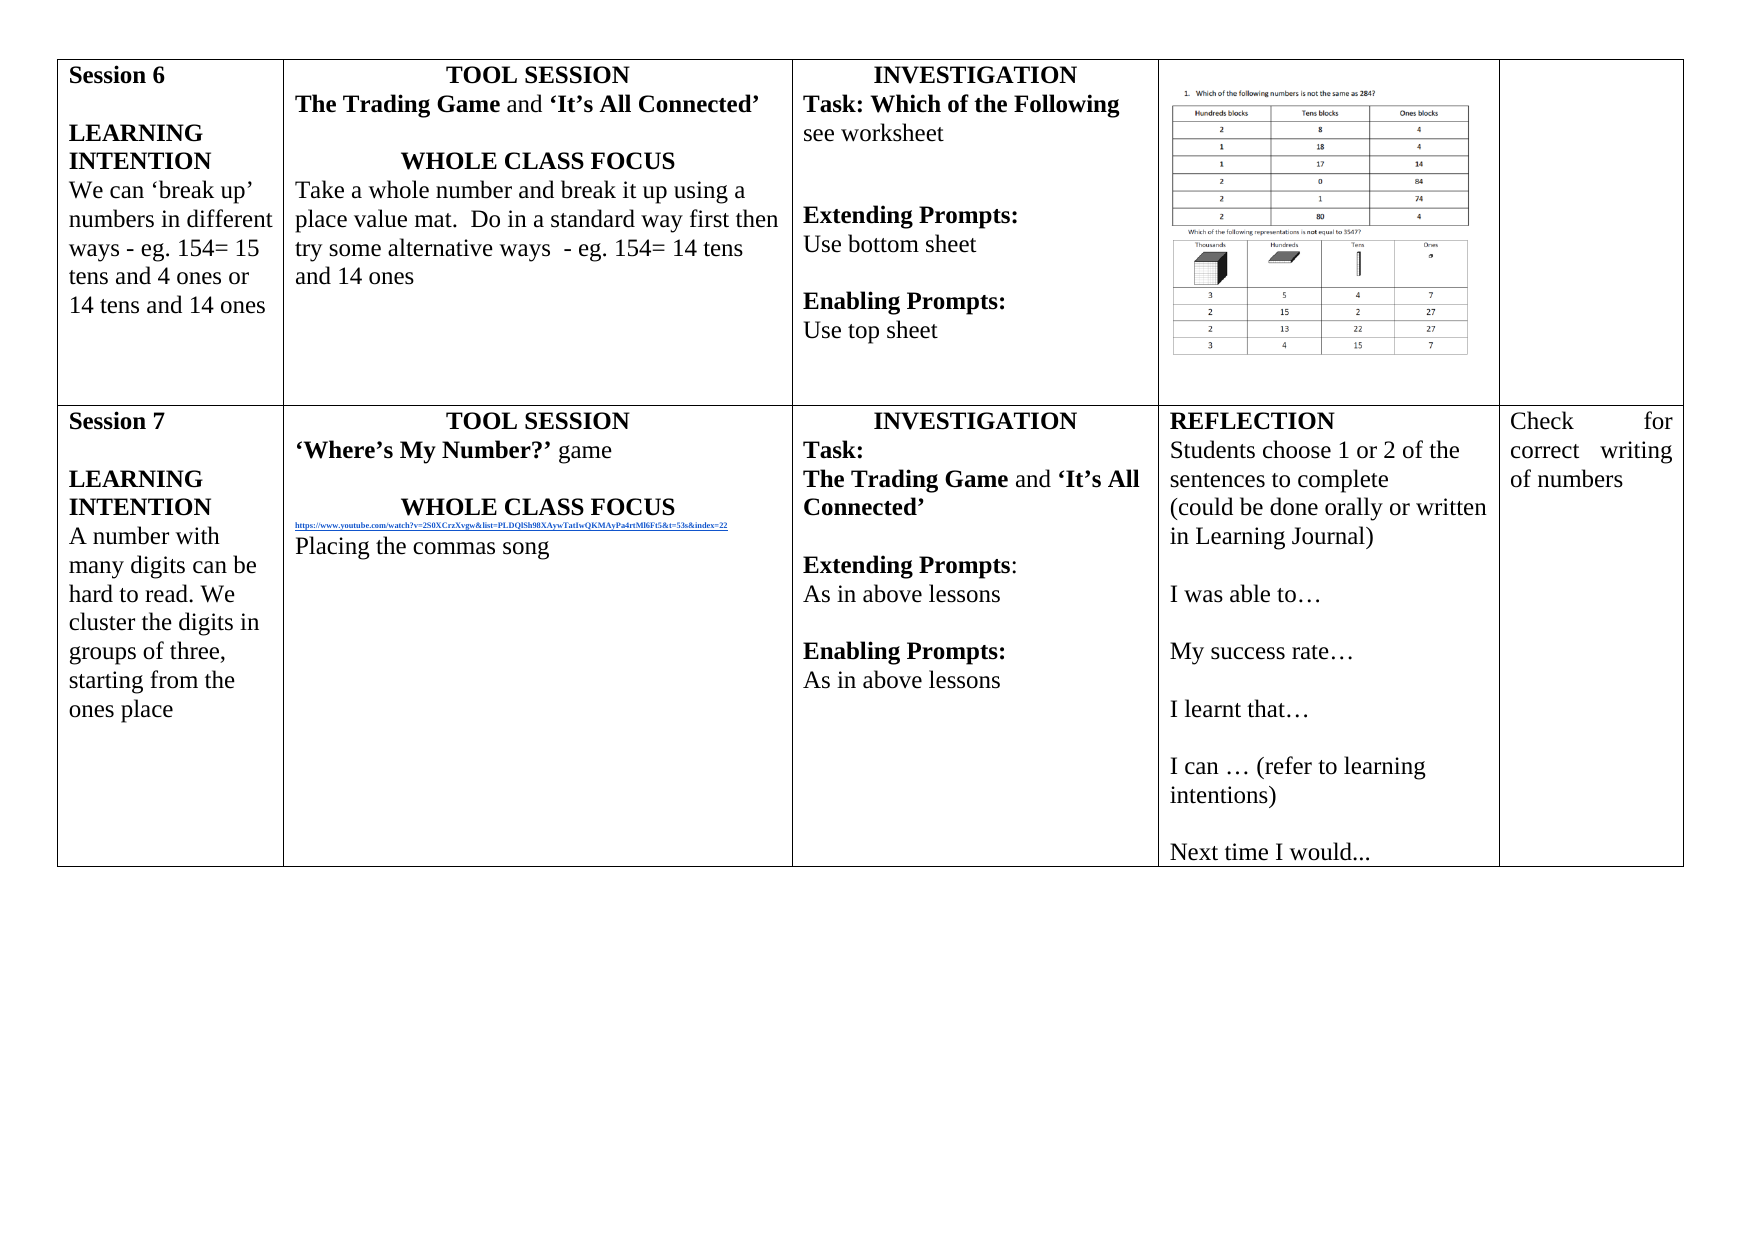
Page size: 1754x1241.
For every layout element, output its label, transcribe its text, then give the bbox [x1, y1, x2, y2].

table_header [1159, 60, 1499, 405]
table_cell INVESTIGATION Task: The Trading Game and ‘It’s All Connected’ Extending Prompts: As in above lessons Enabling Prompts: As in above lessons [793, 406, 1158, 866]
table_header Session 6 LEARNING INTENTION We can ‘break up’ numbers in different ways - eg. 154= 15 tens and 4 ones or 14 tens and 14 ones [58, 60, 283, 405]
table_cell Check for correct writing of numbers [1500, 406, 1683, 866]
table_cell TOOL SESSION ‘Where’s My Number?’ game WHOLE CLASS FOCUS https://www.youtube.com/watch?v=2S0XCrzXvgw&list=PLDQlSh98XAywTatIwQKMAyPa4rtMl6Ft5&t=53s&index=22 Placing the commas song [284, 406, 792, 866]
table_header INVESTIGATION Task: Which of the Following see worksheet Extending Prompts: Use bottom sheet Enabling Prompts: Use top sheet [793, 60, 1158, 405]
picture [1169, 88, 1470, 357]
table_header TOOL SESSION The Trading Game and ‘It’s All Connected’ WHOLE CLASS FOCUS Take a whole number and break it up using a place value mat. Do in a standard way first then try some alternative ways - eg. 154= 14 tens and 14 ones [284, 60, 792, 405]
table_header [1500, 60, 1683, 405]
table_cell Session 7 LEARNING INTENTION A number with many digits can be hard to read. We cluster the digits in groups of three, starting from the ones place [58, 406, 283, 866]
table_cell REFLECTION Students choose 1 or 2 of the sentences to complete (could be done orally or written in Learning Journal) I was able to… My success rate… I learnt that… I can … (refer to learning intentions) Next time I would... [1159, 406, 1499, 866]
